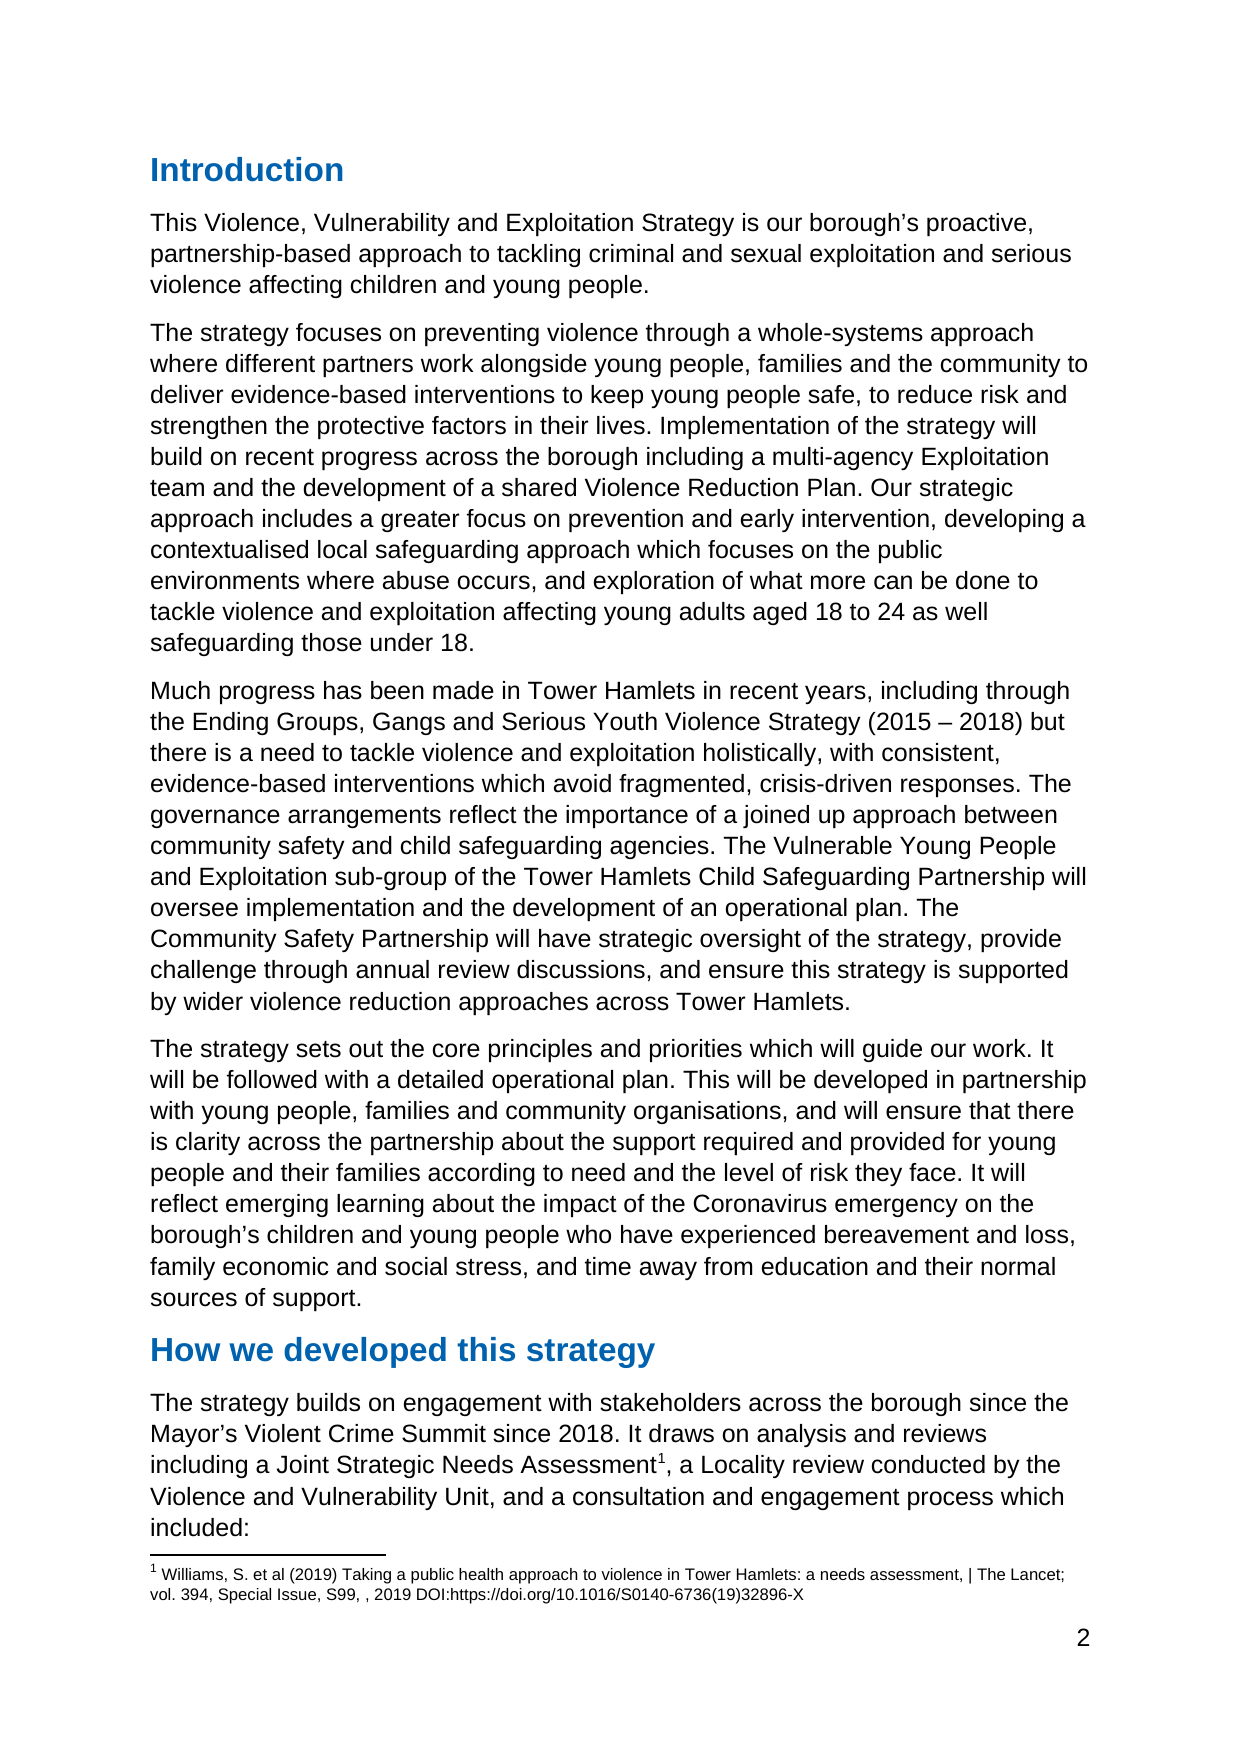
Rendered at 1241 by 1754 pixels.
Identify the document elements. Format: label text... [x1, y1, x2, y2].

subtitle How we developed this strategy [150, 1330, 1090, 1369]
text The strategy builds on engagement with stakeholders across the borough since the Mayor’s Violent Crime Summit since 2018. It draws on analysis and reviews including a Joint Strategic Needs Assessment, a Locality review conducted by the Violence and Vulnerability Unit, and a consultation and engagement process which included: [150, 1388, 1090, 1541]
subtitle Introduction [150, 150, 1090, 188]
text The strategy sets out the core principles and priorities which will guide our work. It will be followed with a detailed operational plan. This will be developed in partnership with young people, families and community organisations, and will ensure that there is clarity across the partnership about the support required and provided for young people and their families according to need and the level of risk they face. It will reflect emerging learning about the impact of the Coronavirus emergency on the borough’s children and young people who have experienced bereavement and loss, family economic and social stress, and time away from education and their normal sources of support. [150, 1034, 1090, 1311]
text Much progress has been made in Tower Hamlets in recent years, including through the Ending Groups, Gangs and Serious Youth Violence Strategy (2015 – 2018) but there is a need to tackle violence and exploitation holistically, with consistent, evidence-based interventions which avoid fragmented, crisis-driven responses. The governance arrangements reflect the importance of a joined up approach between community safety and child safeguarding agencies. The Vulnerable Young People and Exploitation sub-group of the Tower Hamlets Child Safeguarding Partnership will oversee implementation and the development of an operational plan. The Community Safety Partnership will have strategic oversight of the strategy, provide challenge through annual review discussions, and ensure this strategy is supported by wider violence reduction approaches across Tower Hamlets. [150, 676, 1090, 1015]
text This Violence, Vulnerability and Exploitation Strategy is our borough’s proactive, partnership-based approach to tackling criminal and sexual exploitation and serious violence affecting children and young people. [150, 208, 1090, 299]
text The strategy focuses on preventing violence through a whole-systems approach where different partners work alongside young people, families and the community to deliver evidence-based interventions to keep young people safe, to reduce risk and strengthen the protective factors in their lives. Implementation of the strategy will build on recent progress across the borough including a multi-agency Exploitation team and the development of a shared Violence Reduction Plan. Our strategic approach includes a greater focus on prevention and early intervention, developing a contextualised local safeguarding approach which focuses on the public environments where abuse occurs, and exploration of what more can be done to tackle violence and exploitation affecting young adults aged 18 to 24 as well safeguarding those under 18. [150, 318, 1090, 657]
